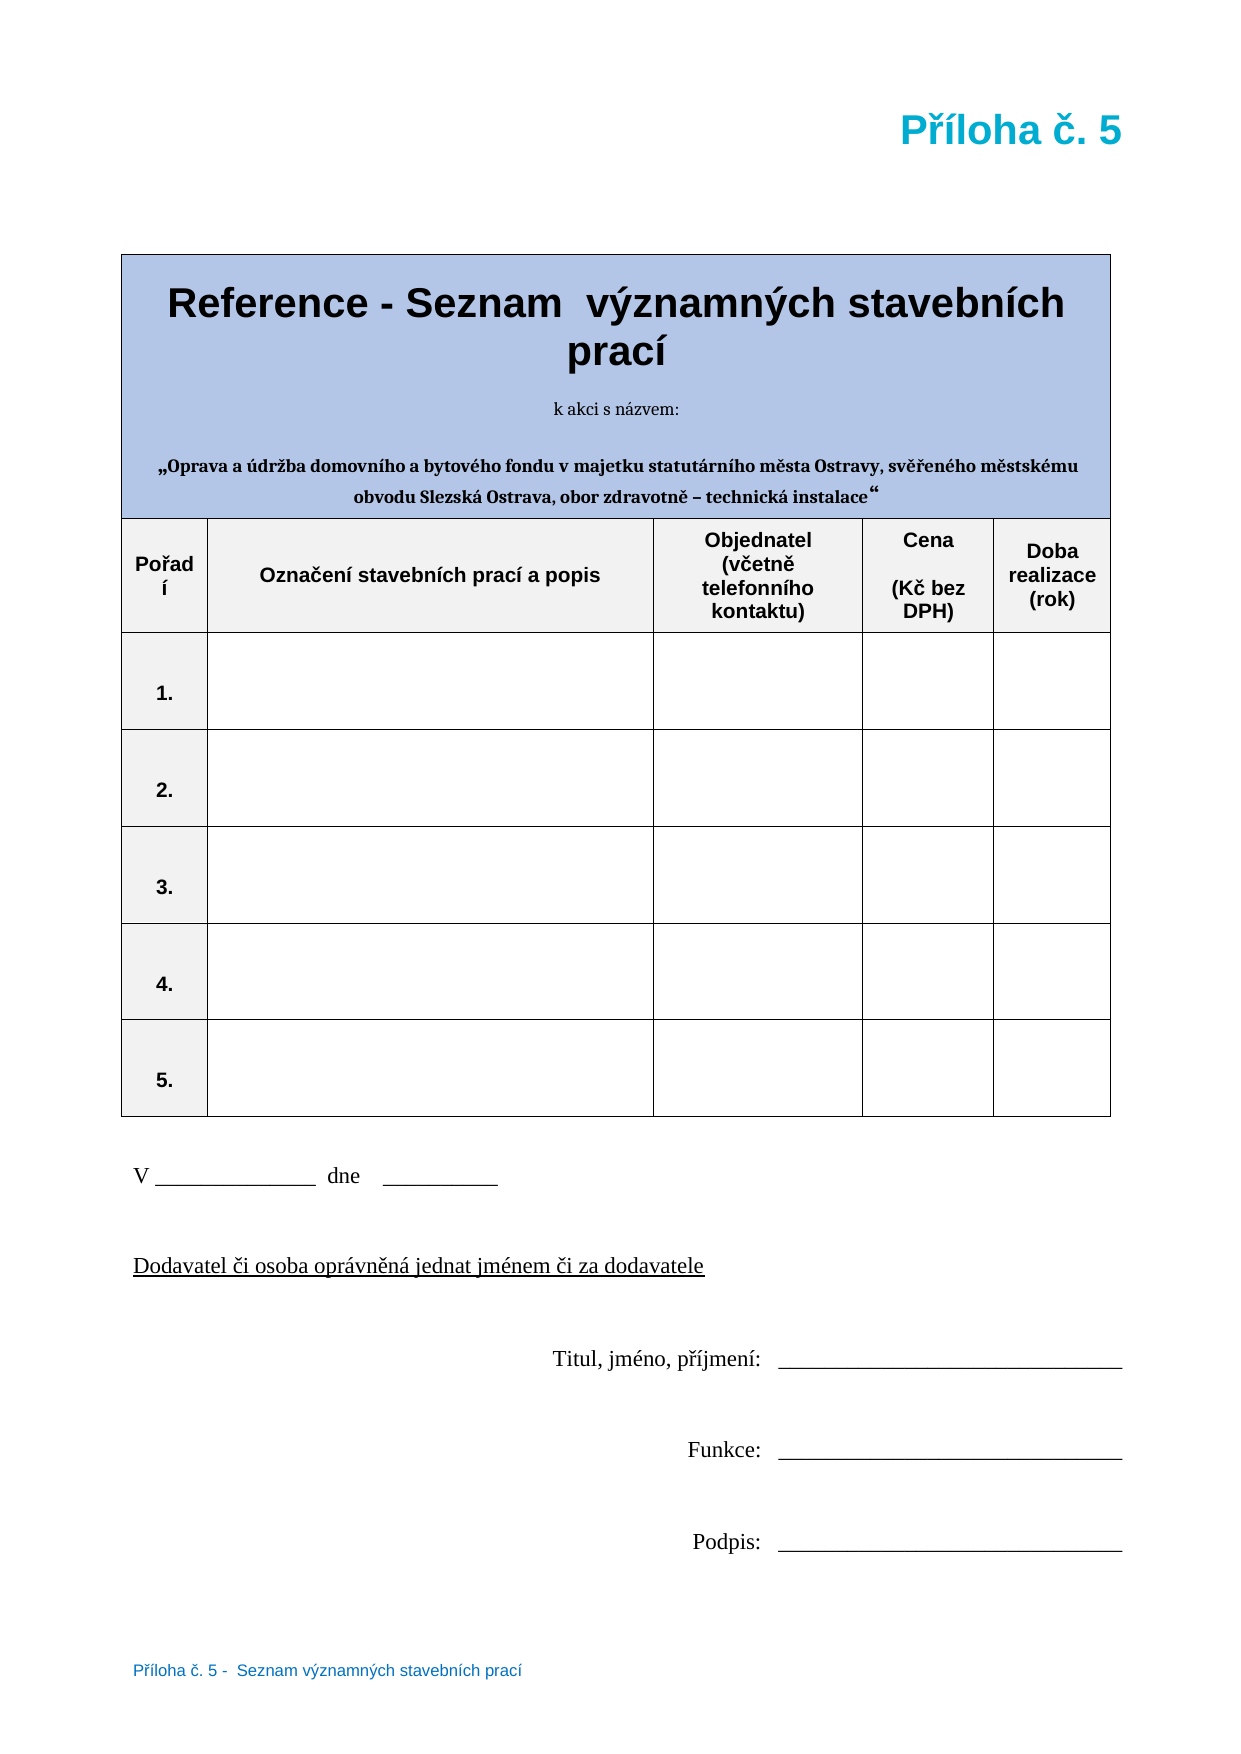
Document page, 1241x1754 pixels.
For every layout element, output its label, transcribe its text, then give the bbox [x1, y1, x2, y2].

table_cell [654, 730, 862, 826]
text V ______________ dne __________ [133, 1162, 1077, 1189]
table_cell 3. [122, 827, 207, 922]
table_cell [654, 633, 862, 729]
table_cell [208, 924, 653, 1019]
table_cell [208, 1020, 653, 1116]
table_cell [994, 633, 1110, 729]
table_cell 4. [122, 924, 207, 1019]
table_cell [994, 924, 1110, 1019]
table_cell [654, 1020, 862, 1116]
text Titul, jméno, příjmení: ______________________________ [133, 1344, 1122, 1371]
table_cell [208, 633, 653, 729]
text Funkce: ______________________________ [133, 1437, 1122, 1463]
table_cell [863, 1020, 993, 1116]
table_cell [863, 924, 993, 1019]
table_cell [863, 633, 993, 729]
table_cell 1. [122, 633, 207, 729]
table_cell [863, 827, 993, 922]
table_cell [994, 827, 1110, 922]
text Dodavatel či osoba oprávněná jednat jménem či za dodavatele [133, 1253, 1125, 1279]
table_cell [208, 730, 653, 826]
table_cell Objednatel (včetně telefonního kontaktu) [654, 519, 862, 632]
table_cell [994, 1020, 1110, 1116]
table_cell 5. [122, 1020, 207, 1116]
text Podpis: ______________________________ [133, 1528, 1122, 1555]
table_cell [863, 730, 993, 826]
table_cell [208, 827, 653, 922]
table_cell Označení stavebních prací a popis [208, 519, 653, 632]
table_cell Cena (Kč bez DPH) [863, 519, 993, 632]
table_header Reference - Seznam významných stavebních prací k akci s názvem: „Oprava a údržba domovního a bytového fondu v majetku statutárního města Ostravy, svěřeného městskému obvodu Slezská Ostrava, obor zdravotně – technická instalace“ [122, 255, 1110, 518]
table_cell [654, 827, 862, 922]
table_cell 2. [122, 730, 207, 826]
table_cell [654, 924, 862, 1019]
table_cell Pořadí [122, 519, 207, 632]
table_cell [994, 730, 1110, 826]
table_cell Doba realizace (rok) [994, 519, 1110, 632]
